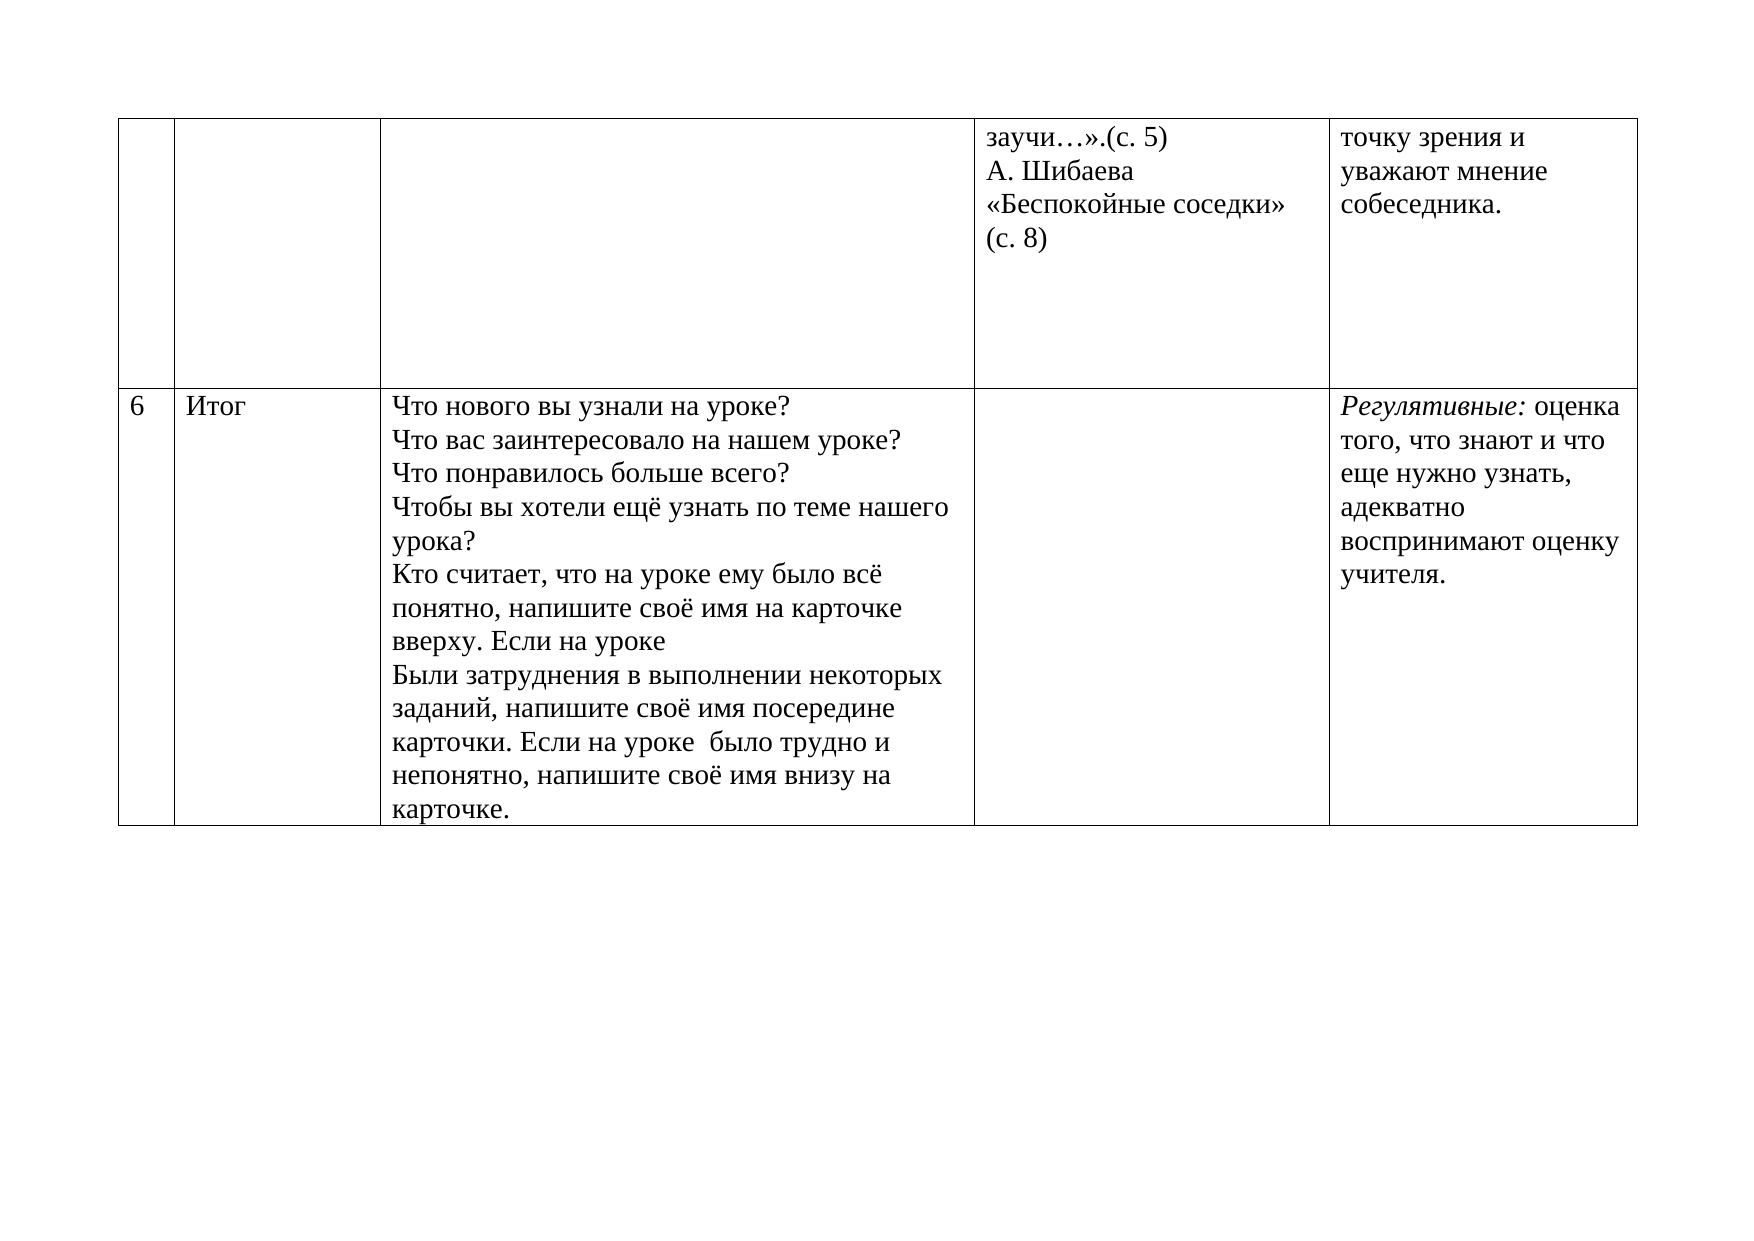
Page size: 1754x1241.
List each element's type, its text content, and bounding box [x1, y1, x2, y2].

table_cell Итог [175, 389, 380, 824]
table_cell 6 [119, 389, 174, 824]
table_cell 5 [119, 119, 174, 387]
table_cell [1330, 119, 1637, 387]
table_cell [975, 389, 1329, 824]
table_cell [975, 119, 1329, 387]
table_cell Что нового вы узнали на уроке? Что вас заинтересовало на нашем уроке? Что понравилось больше всего? Чтобы вы хотели ещё узнать по теме нашего урока? Кто считает, что на уроке ему было всё понятно, напишите своё имя на карточке вверху. Если на уроке Были затруднения в выполнении некоторых заданий, напишите своё имя посередине карточки. Если на уроке было трудно и непонятно, напишите своё имя внизу на карточке. [381, 389, 974, 824]
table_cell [175, 119, 380, 387]
table_cell Регулятивные: оценка того, что знают и что еще нужно узнать, адекватно воспринимают оценку учителя. [1330, 389, 1637, 824]
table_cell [381, 119, 974, 387]
